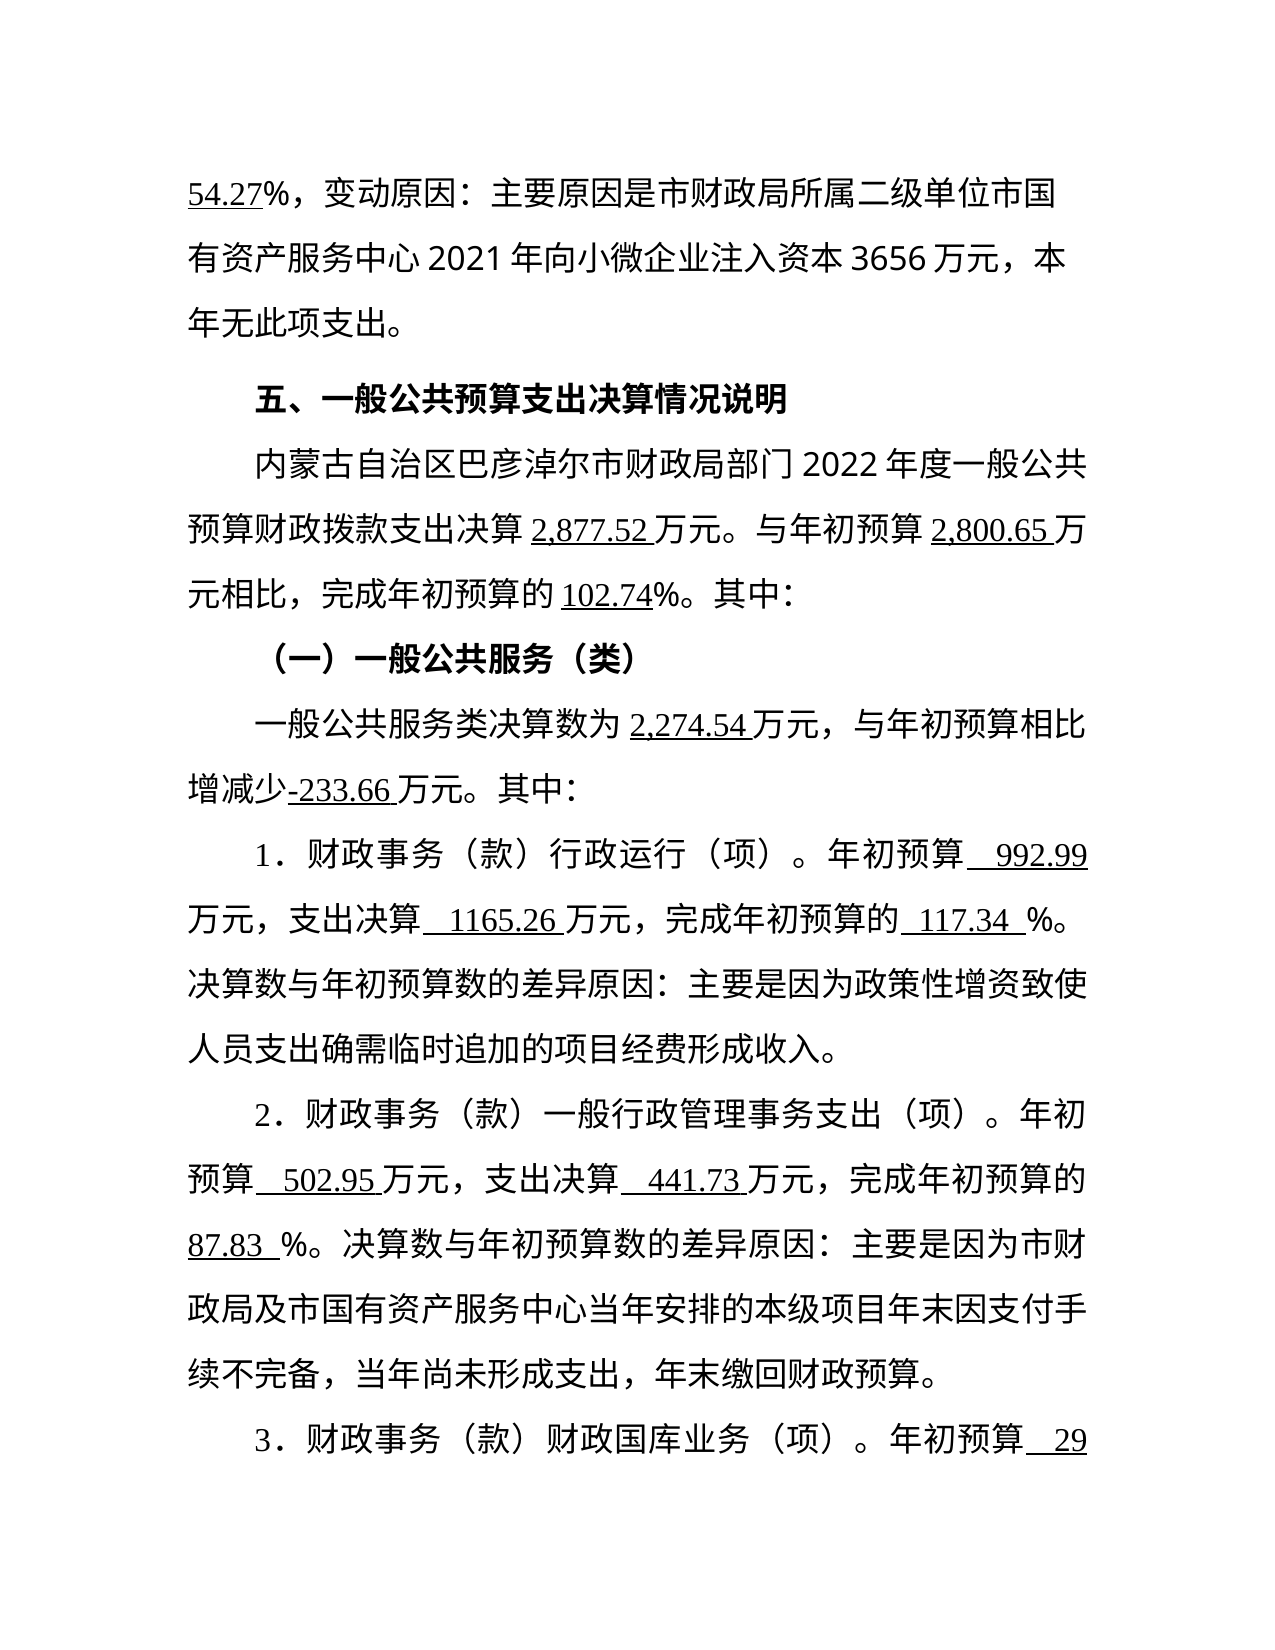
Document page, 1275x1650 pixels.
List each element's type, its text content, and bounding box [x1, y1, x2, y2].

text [187, 159, 1087, 354]
text （一）一般公共服务（类） [187, 624, 1087, 689]
text 内蒙古自治区巴彦淖尔市财政局部门2022年度一般公共预算财政拨款支出决算2,877.52万元。与年初预算2,800.65万元相比，完成年初预算的102.74%。其中： [187, 429, 1087, 624]
text 一般公共服务类决算数为2,274.54万元，与年初预算相比增减少-233.66万元。其中： [187, 689, 1087, 819]
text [187, 1404, 1087, 1469]
text 五、一般公共预算支出决算情况说明 [187, 364, 1087, 429]
text 1．财政事务（款）行政运行（项）。年初预算 992.99 万元，支出决算 1165.26 万元，完成年初预算的 117.34 %。决算数与年初预算数的差异原因：主要是因为政策性增资致使人员支出确需临时追加的项目经费形成收入。 [187, 819, 1087, 1079]
text 2．财政事务（款）一般行政管理事务支出（项）。年初预算 502.95万元，支出决算 441.73万元，完成年初预算的 87.83 %。决算数与年初预算数的差异原因：主要是因为市财政局及市国有资产服务中心当年安排的本级项目年末因支付手续不完备，当年尚未形成支出，年末缴回财政预算。 [187, 1079, 1087, 1404]
